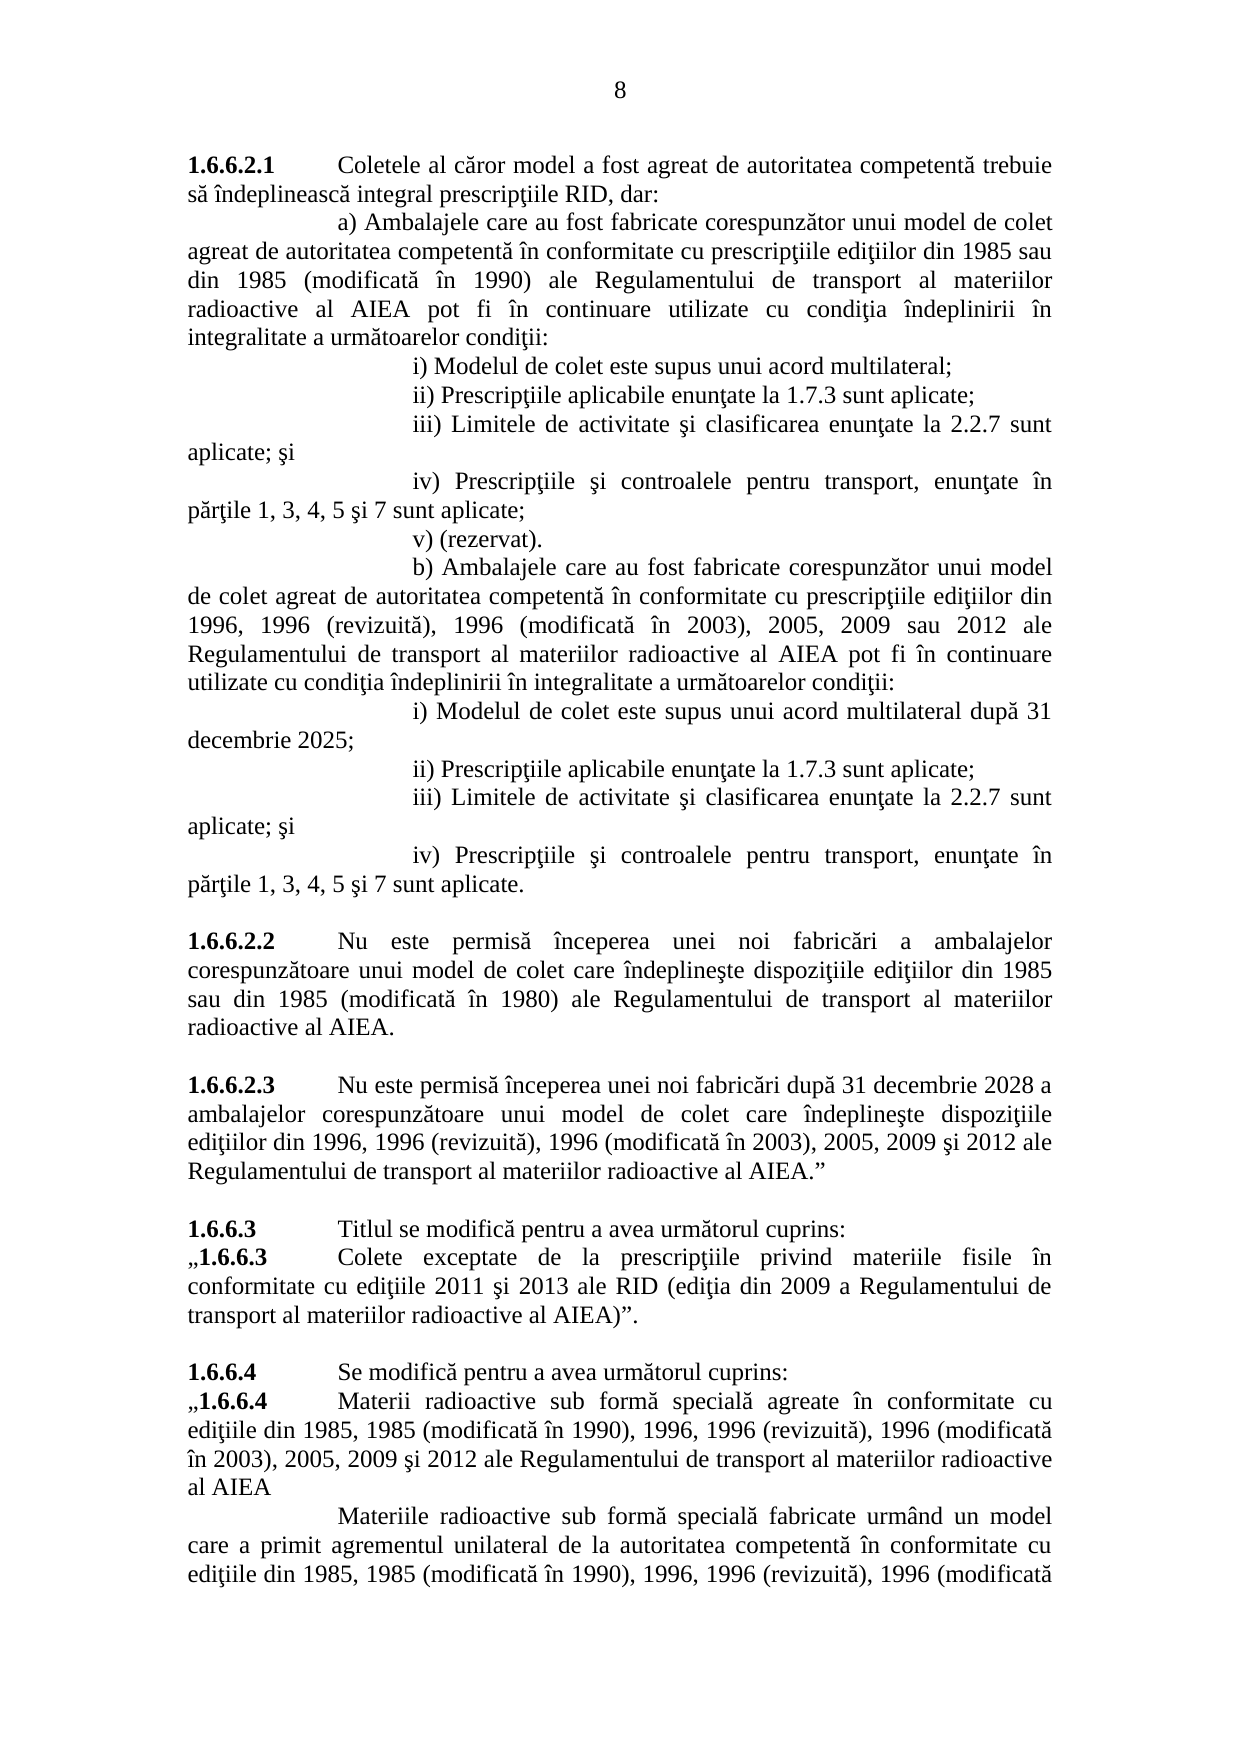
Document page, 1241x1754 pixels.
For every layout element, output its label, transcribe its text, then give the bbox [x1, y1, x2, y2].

text i) Modelul de colet este supus unui acord multilateral; [187, 351, 1053, 380]
text a) Ambalajele care au fost fabricate corespunzător unui model de colet agreat de autoritatea competentă în conformitate cu prescripţiile ediţiilor din 1985 sau din 1985 (modificată în 1990) ale Regulamentului de transport al materiilor radioactive al AIEA pot fi în continuare utilizate cu condiţia îndeplinirii în integralitate a următoarelor condiţii: [187, 207, 1053, 351]
text iii) Limitele de activitate şi clasificarea enunţate la 2.2.7 sunt aplicate; şi [187, 782, 1053, 840]
text 1.6.6.4 Se modifică pentru a avea următorul cuprins: [187, 1357, 1053, 1386]
text 1.6.6.2.2 Nu este permisă începerea unei noi fabricări a ambalajelor corespunzătoare unui model de colet care îndeplineşte dispoziţiile ediţiilor din 1985 sau din 1985 (modificată în 1980) ale Regulamentului de transport al materiilor radioactive al AIEA. [187, 926, 1053, 1041]
text iii) Limitele de activitate şi clasificarea enunţate la 2.2.7 sunt aplicate; şi [187, 409, 1053, 466]
text iv) Prescripţiile şi controalele pentru transport, enunţate în părţile 1, 3, 4, 5 şi 7 sunt aplicate; [187, 466, 1053, 524]
text ii) Prescripţiile aplicabile enunţate la 1.7.3 sunt aplicate; [187, 380, 1053, 409]
text iv) Prescripţiile şi controalele pentru transport, enunţate în părţile 1, 3, 4, 5 şi 7 sunt aplicate. [187, 840, 1053, 897]
text 1.6.6.3 Titlul se modifică pentru a avea următorul cuprins: [187, 1214, 1053, 1242]
text 1.6.6.2.1 Coletele al căror model a fost agreat de autoritatea competentă trebuie să îndeplinească integral prescripţiile RID, dar: [187, 150, 1053, 207]
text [187, 1501, 1053, 1587]
text ii) Prescripţiile aplicabile enunţate la 1.7.3 sunt aplicate; [187, 754, 1053, 782]
text i) Modelul de colet este supus unui acord multilateral după 31 decembrie 2025; [187, 696, 1053, 754]
text v) (rezervat). [187, 524, 1053, 552]
text b) Ambalajele care au fost fabricate corespunzător unui model de colet agreat de autoritatea competentă în conformitate cu prescripţiile ediţiilor din 1996, 1996 (revizuită), 1996 (modificată în 2003), 2005, 2009 sau 2012 ale Regulamentului de transport al materiilor radioactive al AIEA pot fi în continuare utilizate cu condiţia îndeplinirii în integralitate a următoarelor condiţii: [187, 552, 1053, 696]
text 1.6.6.2.3 Nu este permisă începerea unei noi fabricări după 31 decembrie 2028 a ambalajelor corespunzătoare unui model de colet care îndeplineşte dispoziţiile ediţiilor din 1996, 1996 (revizuită), 1996 (modificată în 2003), 2005, 2009 şi 2012 ale Regulamentului de transport al materiilor radioactive al AIEA.” [187, 1070, 1053, 1185]
text „1.6.6.3 Colete exceptate de la prescripţiile privind materiile fisile în conformitate cu ediţiile 2011 şi 2013 ale RID (ediţia din 2009 a Regulamentului de transport al materiilor radioactive al AIEA)”. [187, 1242, 1053, 1329]
text „1.6.6.4 Materii radioactive sub formă specială agreate în conformitate cu ediţiile din 1985, 1985 (modificată în 1990), 1996, 1996 (revizuită), 1996 (modificată în 2003), 2005, 2009 şi 2012 ale Regulamentului de transport al materiilor radioactive al AIEA [187, 1386, 1053, 1501]
